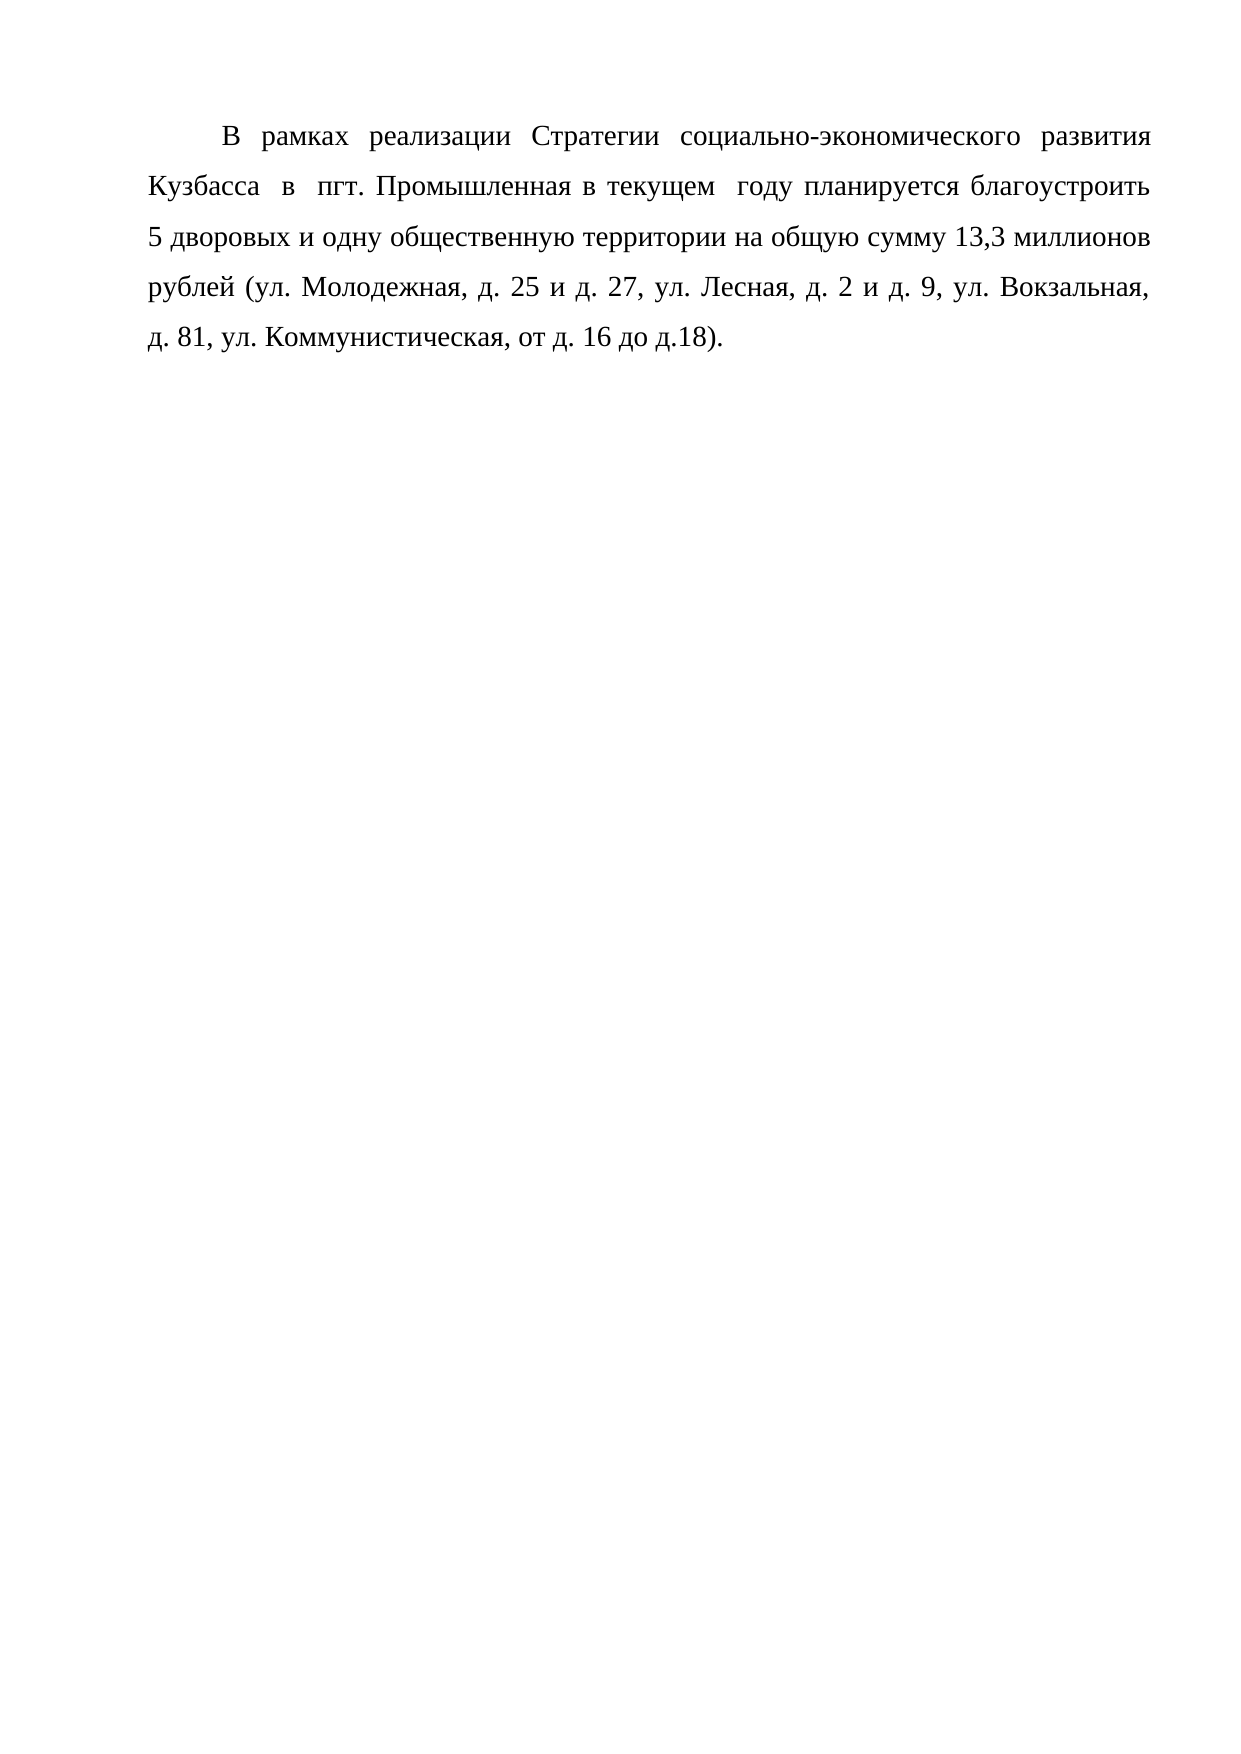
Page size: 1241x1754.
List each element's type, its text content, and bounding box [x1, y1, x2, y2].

text В рамках реализации Стратегии социально-экономического развития Кузбасса в пгт. Промышленная в текущем году планируется благоустроить 5 дворовых и одну общественную территории на общую сумму 13,3 миллионов рублей (ул. Молодежная, д. 25 и д. 27, ул. Лесная, д. 2 и д. 9, ул. Вокзальная, д. 81, ул. Коммунистическая, от д. 16 до д.18). [148, 118, 1152, 353]
